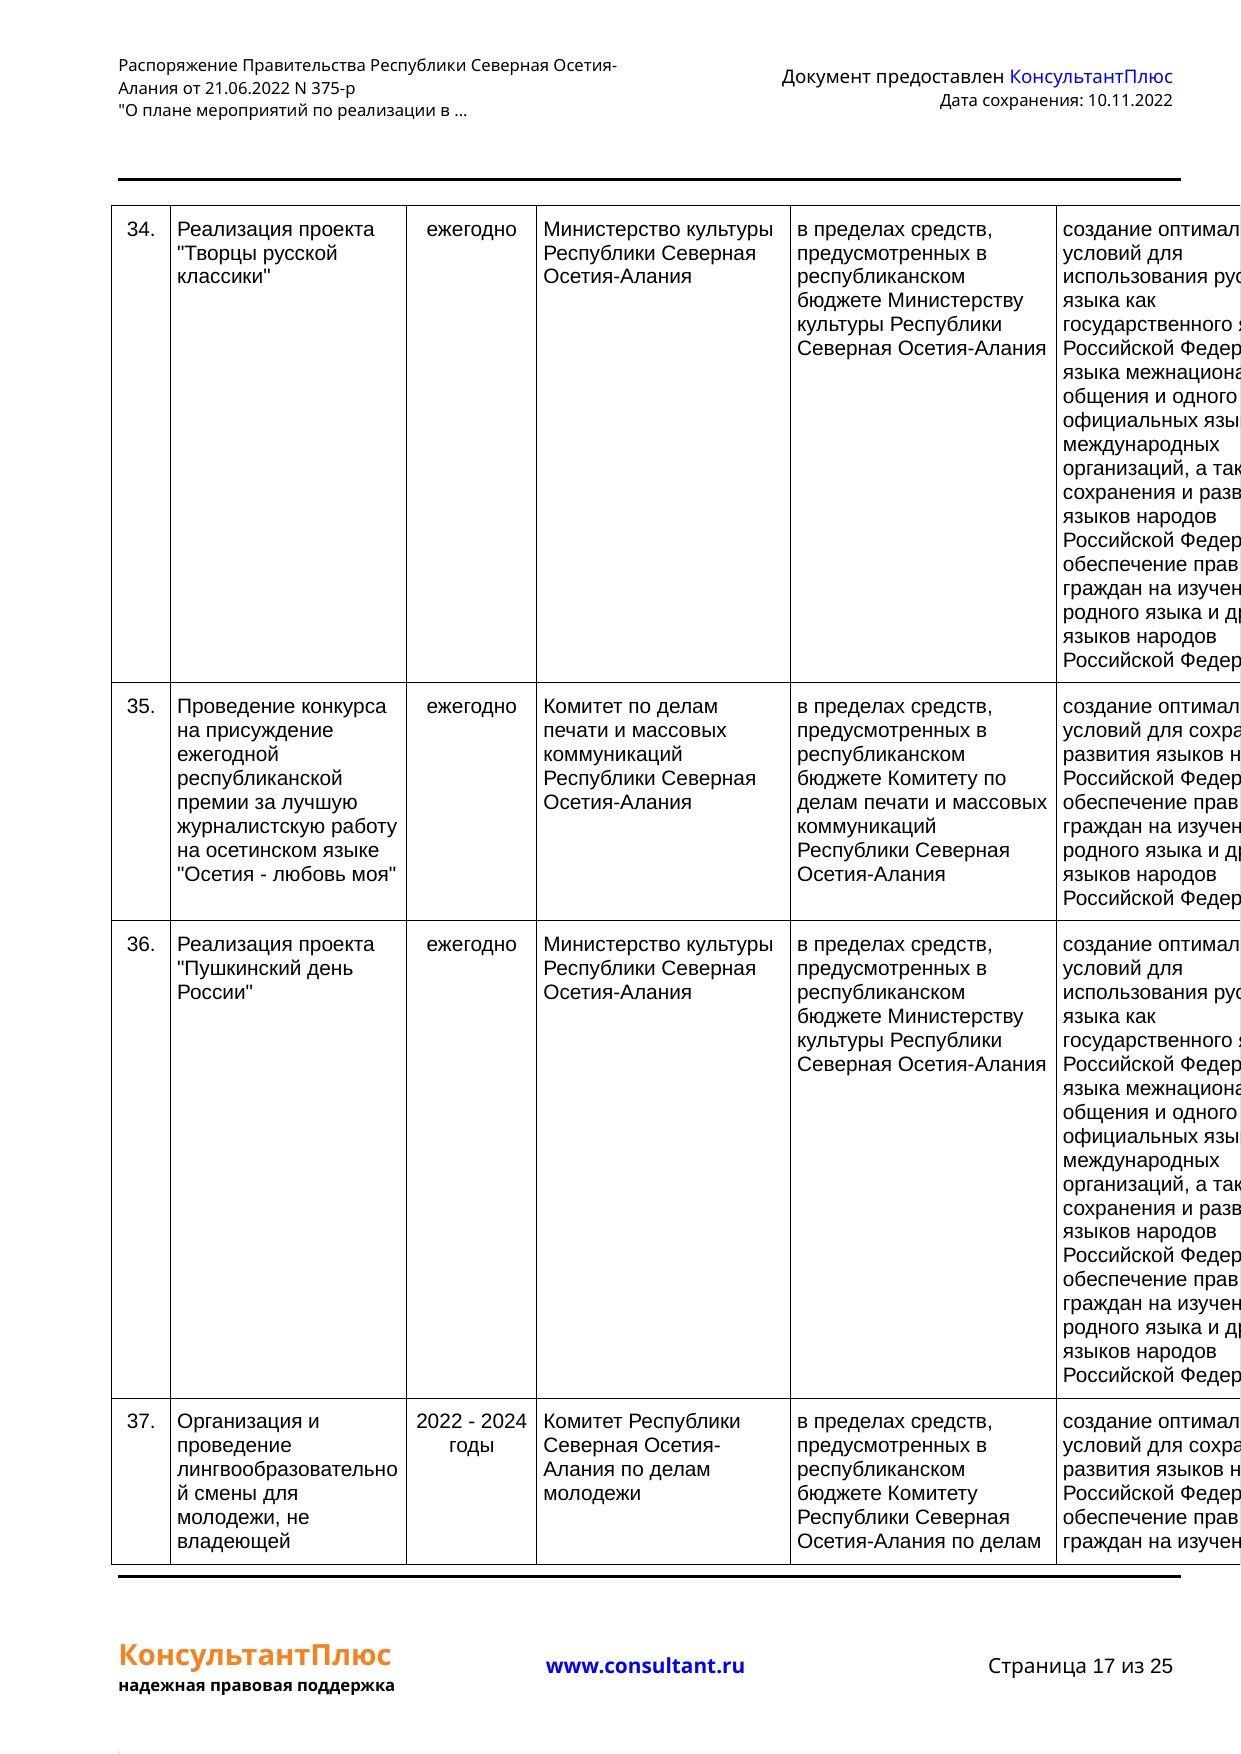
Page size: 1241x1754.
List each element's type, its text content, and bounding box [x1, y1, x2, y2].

table_cell Реализация проекта "Пушкинский день России" [171, 921, 406, 1398]
table_cell 2022 - 2024 годы [407, 1399, 536, 1564]
table_cell ежегодно [407, 683, 536, 920]
table_cell Комитет по делам печати и массовых коммуникаций Республики Северная Осетия-Алания [537, 683, 790, 920]
table_cell Проведение конкурса на присуждение ежегодной республиканской премии за лучшую журналистскую работу на осетинском языке "Осетия - любовь моя" [171, 683, 406, 920]
table_cell создание оптимальных условий для использования русского языка как государственного языка Российской Федерации, языка межнационального общения и одного из официальных языков международных организаций, а также для сохранения и развития языков народов Российской Федерации; обеспечение прав граждан на изучение родного языка и других языков народов Российской Федерации [1057, 206, 1240, 682]
table_cell Реализация проекта "Творцы русской классики" [171, 206, 406, 682]
table_cell 37. [112, 1399, 170, 1564]
table_cell создание оптимальных условий для использования русского языка как государственного языка Российской Федерации, языка межнационального общения и одного из официальных языков международных организаций, а также для сохранения и развития языков народов Российской Федерации; обеспечение прав граждан на изучение родного языка и других языков народов Российской Федерации [1057, 921, 1240, 1398]
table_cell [537, 1399, 790, 1564]
table_cell в пределах средств, предусмотренных в республиканском бюджете Комитету по делам печати и массовых коммуникаций Республики Северная Осетия-Алания [791, 683, 1056, 920]
table_cell в пределах средств, предусмотренных в республиканском бюджете Министерству культуры Республики Северная Осетия-Алания [791, 206, 1056, 682]
table_cell 35. [112, 683, 170, 920]
table_cell в пределах средств, предусмотренных в республиканском бюджете Министерству культуры Республики Северная Осетия-Алания [791, 921, 1056, 1398]
table_cell Министерство культуры Республики Северная Осетия-Алания [537, 206, 790, 682]
table_cell ежегодно [407, 206, 536, 682]
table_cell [1057, 1399, 1240, 1564]
table_cell 36. [112, 921, 170, 1398]
table_cell ежегодно [407, 921, 536, 1398]
table_cell Министерство культуры Республики Северная Осетия-Алания [537, 921, 790, 1398]
table_cell 34. [112, 206, 170, 682]
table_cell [791, 1399, 1056, 1564]
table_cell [171, 1399, 406, 1564]
